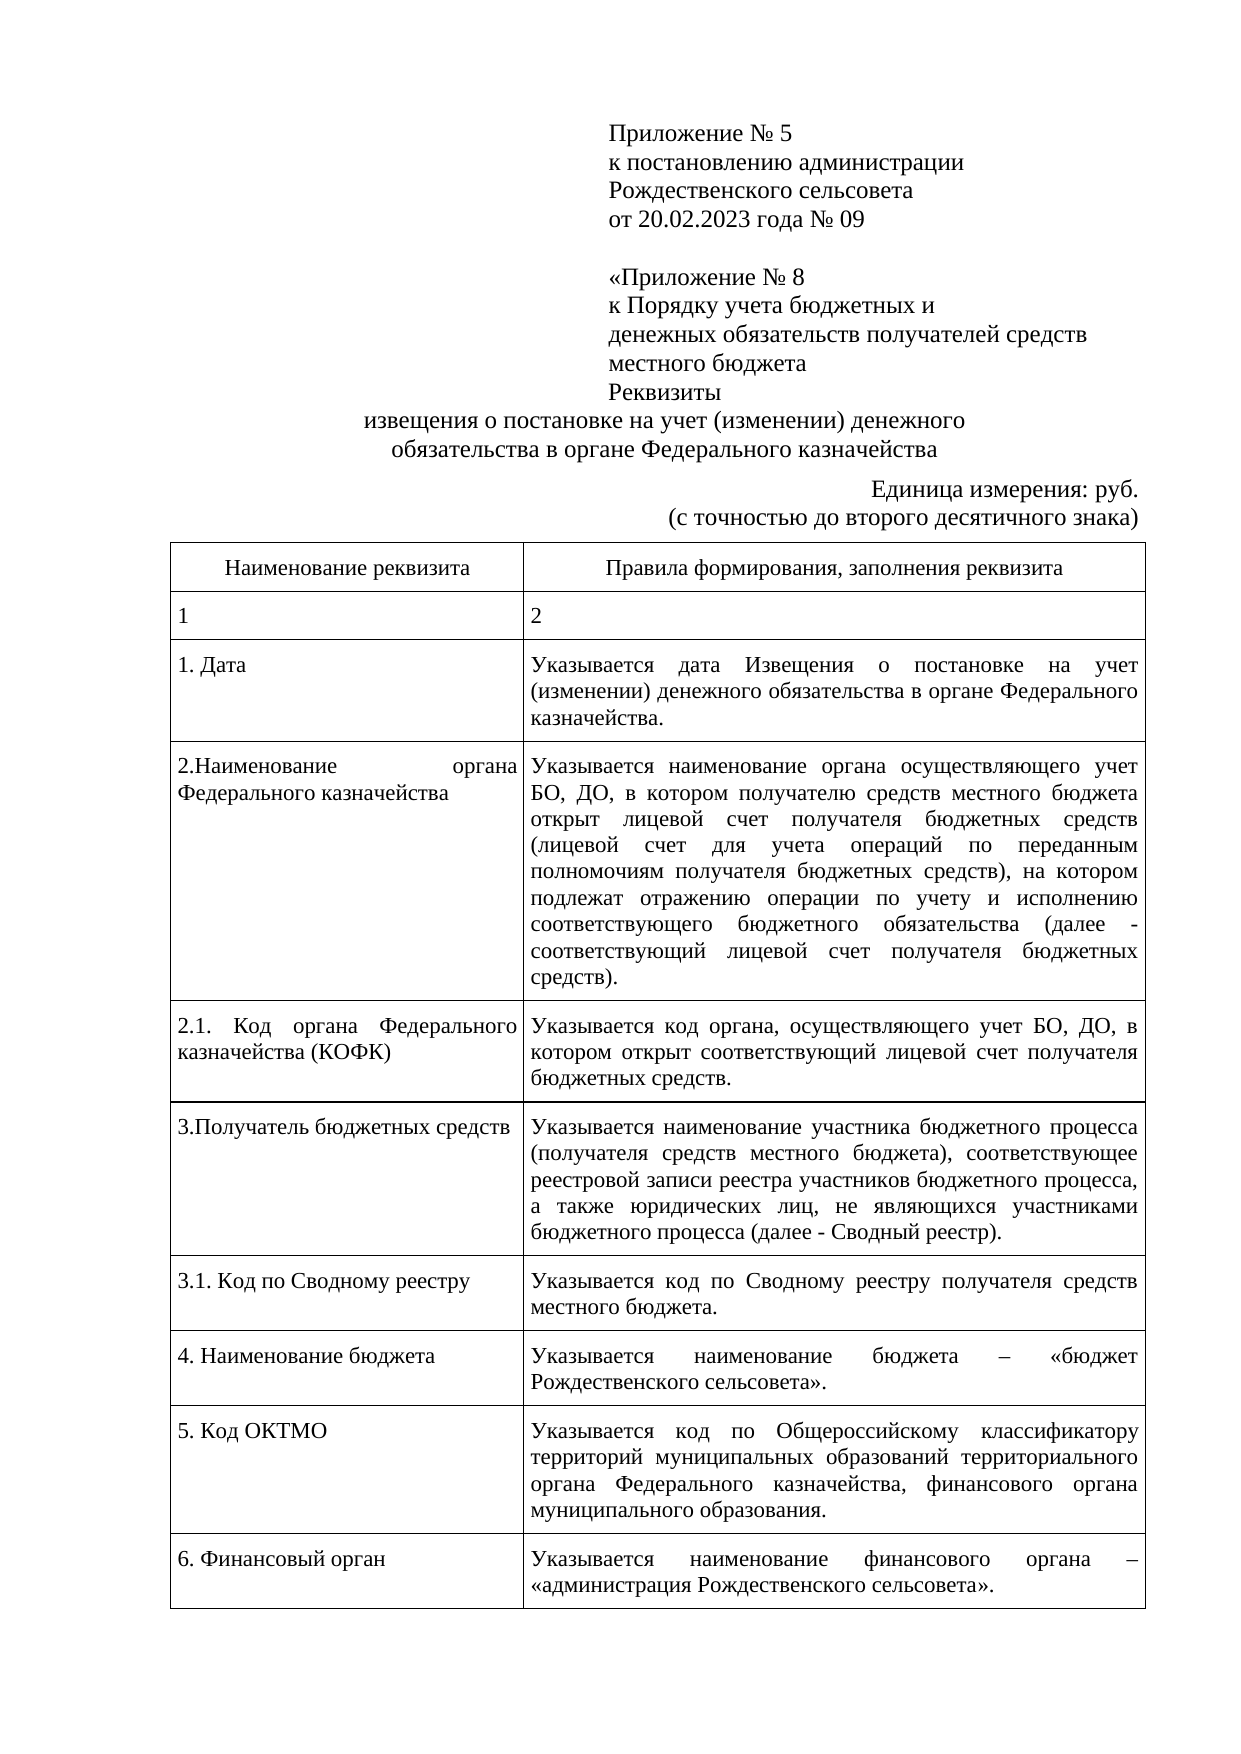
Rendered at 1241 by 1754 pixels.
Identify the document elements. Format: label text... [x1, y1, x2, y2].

text обязательства в органе Федерального казначейства [177, 434, 1152, 463]
table_cell 5. Код ОКТМО [171, 1406, 523, 1533]
table_cell Указывается дата Извещения о постановке на учет (изменении) денежного обязательства в органе Федерального казначейства. [524, 640, 1145, 741]
text Приложение № 5 [608, 118, 1152, 147]
text Реквизиты [177, 377, 1152, 406]
text денежных обязательств получателей средств местного бюджета [608, 319, 1152, 377]
text к Порядку учета бюджетных и [608, 291, 1152, 319]
table_cell 2.1. Код органа Федерального казначейства (КОФК) [171, 1001, 523, 1101]
text извещения о постановке на учет (изменении) денежного [177, 406, 1152, 434]
table_cell 1 [171, 592, 523, 639]
table_cell Указывается наименование бюджета – «бюджет Рождественского сельсовета». [524, 1331, 1145, 1405]
table_cell Указывается наименование финансового органа – «администрация Рождественского сельсовета». [524, 1534, 1145, 1608]
table_cell 3.1. Код по Сводному реестру [171, 1256, 523, 1330]
table_cell Наименование реквизита [171, 543, 523, 591]
table_cell Указывается код органа, осуществляющего учет БО, ДО, в котором открыт соответствующий лицевой счет получателя бюджетных средств. [524, 1001, 1145, 1101]
text к постановлению администрации Рождественского сельсовета от 20.02.2023 года № 09 [608, 147, 1152, 233]
table_cell Указывается код по Общероссийскому классификатору территорий муниципальных образований территориального органа Федерального казначейства, финансового органа муниципального образования. [524, 1406, 1145, 1533]
table_cell Указывается код по Сводному реестру получателя средств местного бюджета. [524, 1256, 1145, 1330]
table_cell 1. Дата [171, 640, 523, 741]
table_cell Правила формирования, заполнения реквизита [524, 543, 1145, 591]
table_cell 2 [524, 592, 1145, 639]
table_header Единица измерения: руб. (с точностью до второго десятичного знака) [171, 463, 1145, 542]
table_cell Указывается наименование участника бюджетного процесса (получателя средств местного бюджета), соответствующее реестровой записи реестра участников бюджетного процесса, а также юридических лиц, не являющихся участниками бюджетного процесса (далее - Сводный реестр). [524, 1103, 1145, 1255]
text «Приложение № 8 [608, 262, 1152, 291]
table_cell 2.Наименование органа Федерального казначейства [171, 742, 523, 1000]
table_cell 4. Наименование бюджета [171, 1331, 523, 1405]
table_cell 6. Финансовый орган [171, 1534, 523, 1608]
table_cell Указывается наименование органа осуществляющего учет БО, ДО, в котором получателю средств местного бюджета открыт лицевой счет получателя бюджетных средств (лицевой счет для учета операций по переданным полномочиям получателя бюджетных средств), на котором подлежат отражению операции по учету и исполнению соответствующего бюджетного обязательства (далее - соответствующий лицевой счет получателя бюджетных средств). [524, 742, 1145, 1000]
table_cell 3.Получатель бюджетных средств [171, 1103, 523, 1255]
